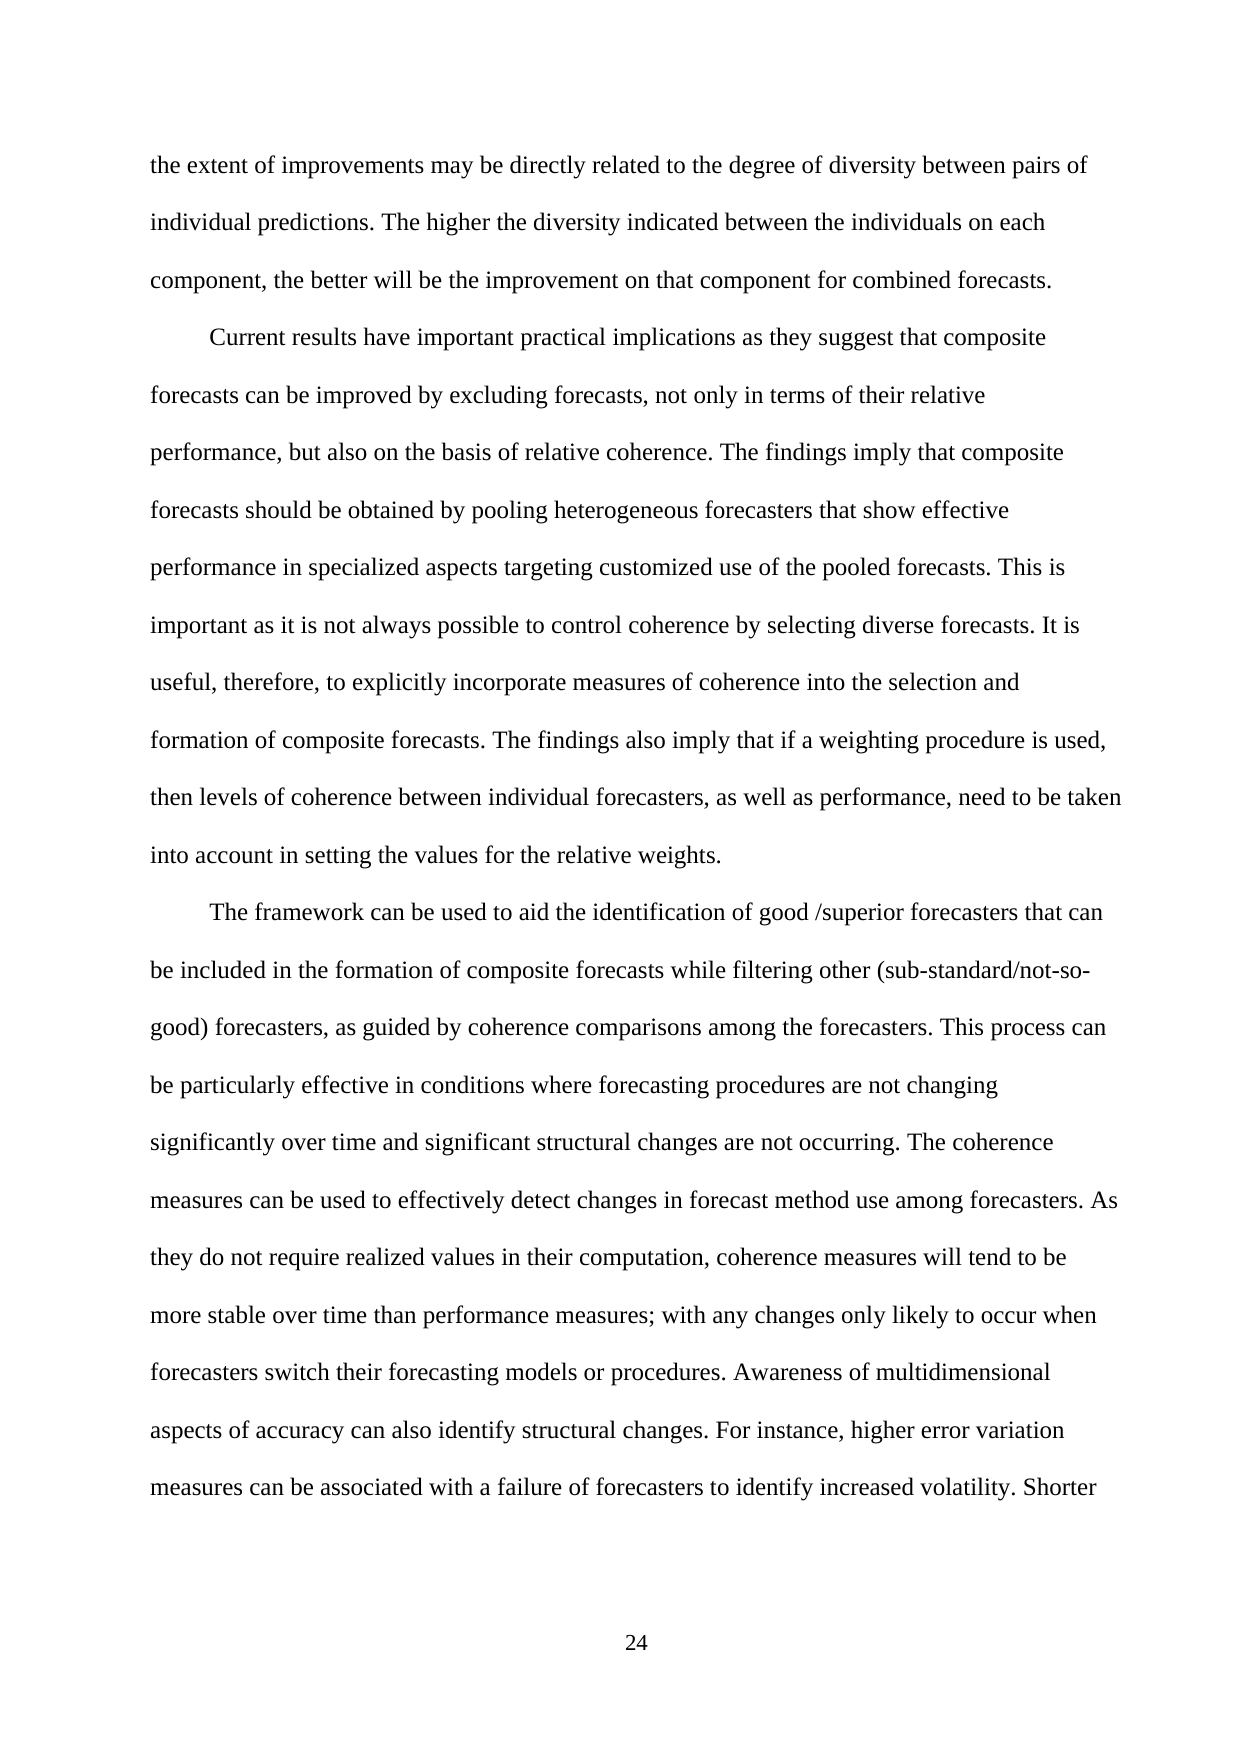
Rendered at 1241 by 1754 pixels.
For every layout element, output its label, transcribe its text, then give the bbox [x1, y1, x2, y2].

text Current results have important practical implications as they suggest that composite forecasts can be improved by excluding forecasts, not only in terms of their relative performance, but also on the basis of relative coherence. The findings imply that composite forecasts should be obtained by pooling heterogeneous forecasters that show effective performance in specialized aspects targeting customized use of the pooled forecasts. This is important as it is not always possible to control coherence by selecting diverse forecasts. It is useful, therefore, to explicitly incorporate measures of coherence into the selection and formation of composite forecasts. The findings also imply that if a weighting procedure is used, then levels of coherence between individual forecasters, as well as performance, need to be taken into account in setting the values for the relative weights. [150, 322, 1122, 869]
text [150, 150, 1122, 294]
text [150, 897, 1122, 1501]
